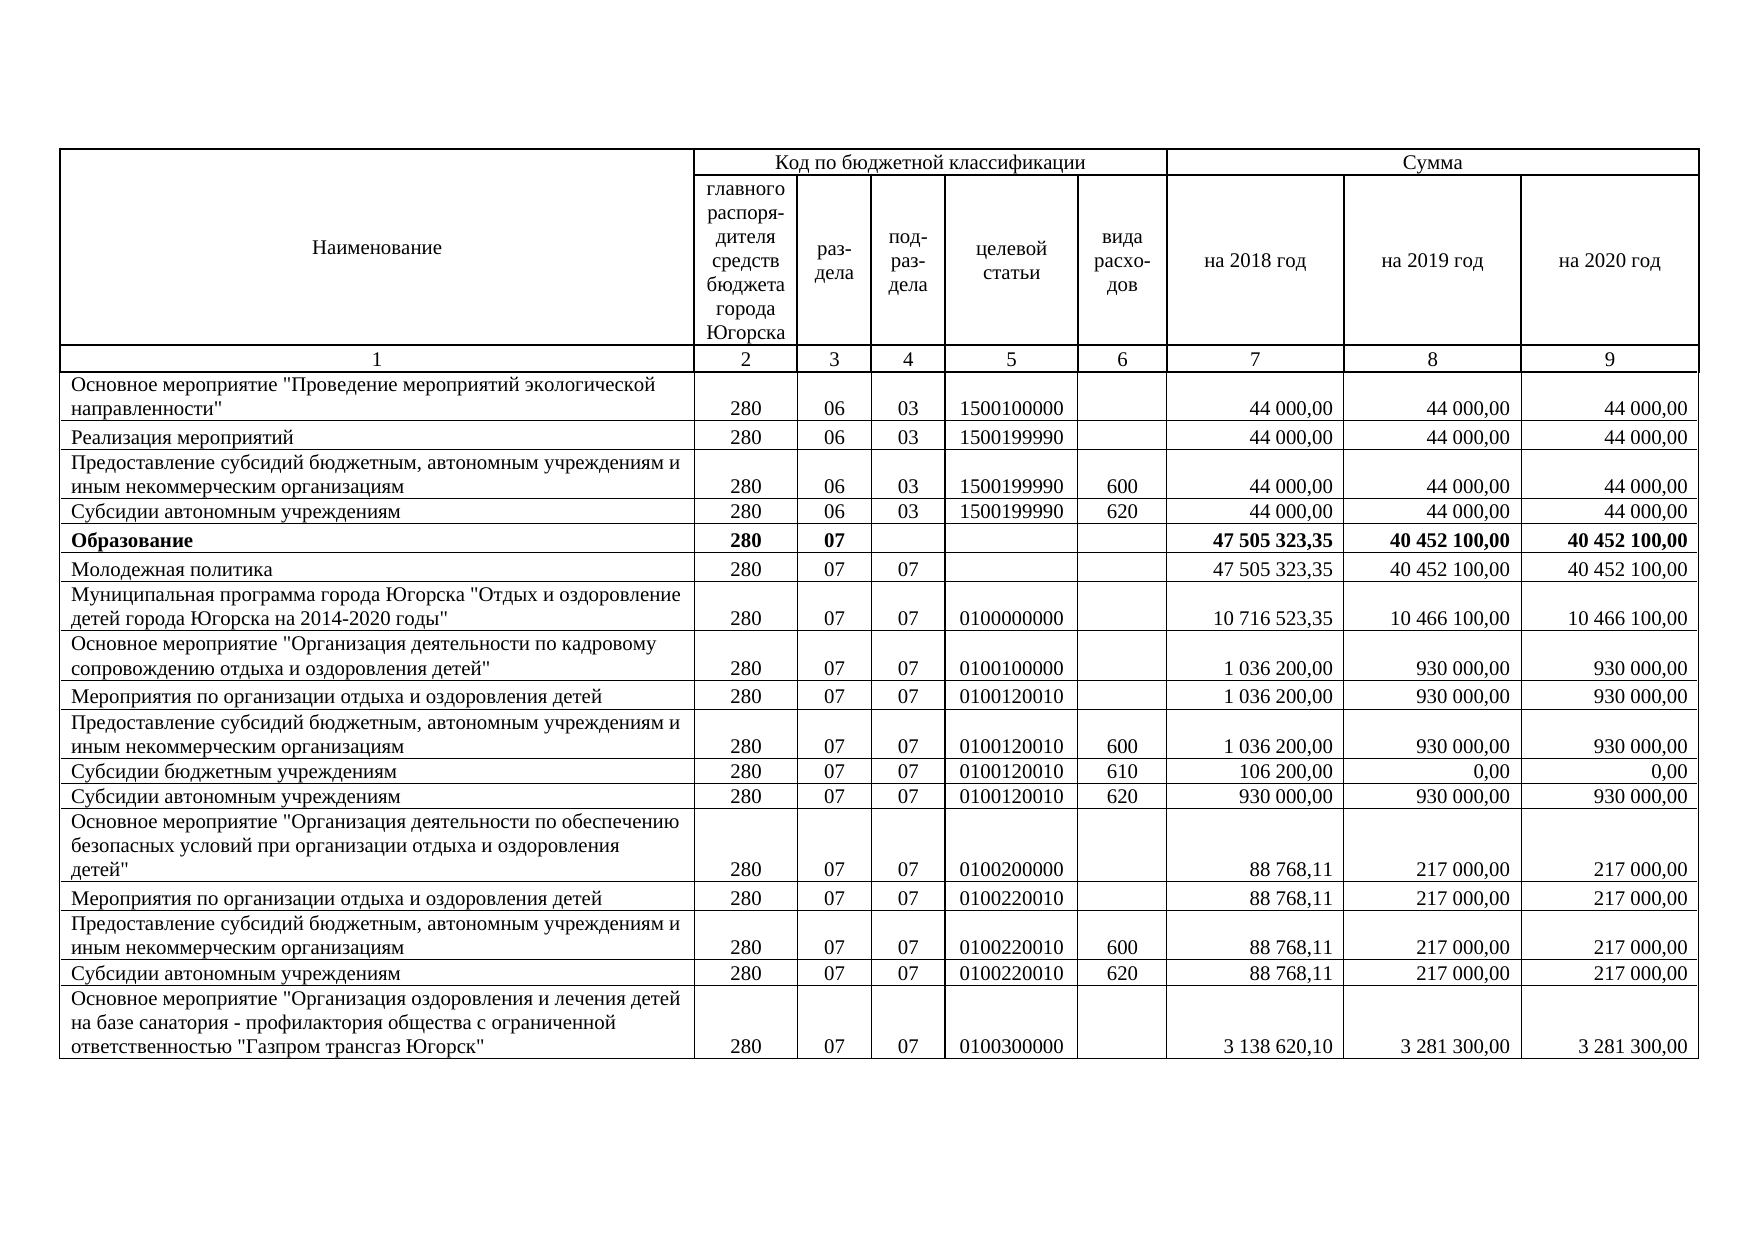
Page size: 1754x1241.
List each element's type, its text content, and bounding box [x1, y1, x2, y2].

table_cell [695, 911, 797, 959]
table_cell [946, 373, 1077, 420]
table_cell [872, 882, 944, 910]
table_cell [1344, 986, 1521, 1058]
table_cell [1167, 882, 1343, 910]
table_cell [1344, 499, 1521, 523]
table_cell главного распоря-дителя средств бюджета города Югорска [695, 176, 796, 344]
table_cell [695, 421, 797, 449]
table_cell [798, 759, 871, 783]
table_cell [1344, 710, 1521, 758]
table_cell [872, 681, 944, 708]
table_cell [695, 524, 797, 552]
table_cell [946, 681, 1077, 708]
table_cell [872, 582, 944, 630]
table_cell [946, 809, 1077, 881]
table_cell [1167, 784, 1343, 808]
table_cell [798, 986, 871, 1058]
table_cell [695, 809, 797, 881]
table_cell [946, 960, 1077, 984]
table_cell на 2018 год [1168, 176, 1343, 344]
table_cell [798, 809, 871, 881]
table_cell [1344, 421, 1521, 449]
table_cell вида расхо-дов [1079, 176, 1166, 344]
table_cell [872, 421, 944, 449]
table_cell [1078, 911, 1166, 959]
table_cell раз-дела [798, 176, 870, 344]
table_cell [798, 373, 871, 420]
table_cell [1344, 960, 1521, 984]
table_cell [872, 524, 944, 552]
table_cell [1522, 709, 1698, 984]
table_cell на 2019 год [1345, 176, 1520, 344]
table_cell 6 [1079, 346, 1166, 371]
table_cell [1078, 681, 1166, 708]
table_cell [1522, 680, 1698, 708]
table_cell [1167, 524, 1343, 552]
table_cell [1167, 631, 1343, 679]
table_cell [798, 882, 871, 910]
table_cell 5 [946, 346, 1077, 371]
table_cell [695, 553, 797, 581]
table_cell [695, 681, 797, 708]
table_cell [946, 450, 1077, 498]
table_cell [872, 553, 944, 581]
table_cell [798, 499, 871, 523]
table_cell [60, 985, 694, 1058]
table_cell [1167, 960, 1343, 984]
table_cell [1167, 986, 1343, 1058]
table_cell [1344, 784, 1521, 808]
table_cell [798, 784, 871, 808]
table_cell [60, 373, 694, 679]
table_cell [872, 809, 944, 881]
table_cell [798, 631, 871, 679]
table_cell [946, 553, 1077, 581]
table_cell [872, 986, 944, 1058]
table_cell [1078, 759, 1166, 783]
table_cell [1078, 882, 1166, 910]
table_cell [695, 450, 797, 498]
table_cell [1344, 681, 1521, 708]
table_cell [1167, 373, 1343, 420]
table_cell на 2020 год [1522, 176, 1698, 344]
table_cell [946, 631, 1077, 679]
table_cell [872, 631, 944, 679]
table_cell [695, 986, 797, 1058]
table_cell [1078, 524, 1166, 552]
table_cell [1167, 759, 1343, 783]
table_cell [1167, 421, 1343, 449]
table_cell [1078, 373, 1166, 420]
table_cell 2 [695, 346, 796, 371]
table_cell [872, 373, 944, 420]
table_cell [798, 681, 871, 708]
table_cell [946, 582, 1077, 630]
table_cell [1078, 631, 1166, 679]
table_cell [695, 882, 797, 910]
table_cell под-раз-дела [872, 176, 944, 344]
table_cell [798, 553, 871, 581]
table_cell 8 [1345, 346, 1520, 371]
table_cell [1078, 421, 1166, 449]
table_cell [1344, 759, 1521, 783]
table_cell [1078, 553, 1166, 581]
table_header Сумма [1168, 150, 1698, 174]
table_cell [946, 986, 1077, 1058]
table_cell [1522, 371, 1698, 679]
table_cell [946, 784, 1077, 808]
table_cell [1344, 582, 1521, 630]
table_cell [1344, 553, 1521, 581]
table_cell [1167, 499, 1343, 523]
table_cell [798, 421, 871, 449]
table_header Наименование [61, 150, 693, 344]
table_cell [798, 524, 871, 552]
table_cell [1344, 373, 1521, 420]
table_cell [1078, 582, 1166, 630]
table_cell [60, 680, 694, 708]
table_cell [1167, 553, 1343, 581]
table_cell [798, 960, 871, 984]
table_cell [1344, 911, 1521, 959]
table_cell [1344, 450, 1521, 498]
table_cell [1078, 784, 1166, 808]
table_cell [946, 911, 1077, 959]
table_cell 7 [1168, 346, 1343, 371]
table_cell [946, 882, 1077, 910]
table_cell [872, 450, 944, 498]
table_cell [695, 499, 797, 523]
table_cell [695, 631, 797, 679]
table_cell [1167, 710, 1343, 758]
table_cell 1 [61, 346, 693, 371]
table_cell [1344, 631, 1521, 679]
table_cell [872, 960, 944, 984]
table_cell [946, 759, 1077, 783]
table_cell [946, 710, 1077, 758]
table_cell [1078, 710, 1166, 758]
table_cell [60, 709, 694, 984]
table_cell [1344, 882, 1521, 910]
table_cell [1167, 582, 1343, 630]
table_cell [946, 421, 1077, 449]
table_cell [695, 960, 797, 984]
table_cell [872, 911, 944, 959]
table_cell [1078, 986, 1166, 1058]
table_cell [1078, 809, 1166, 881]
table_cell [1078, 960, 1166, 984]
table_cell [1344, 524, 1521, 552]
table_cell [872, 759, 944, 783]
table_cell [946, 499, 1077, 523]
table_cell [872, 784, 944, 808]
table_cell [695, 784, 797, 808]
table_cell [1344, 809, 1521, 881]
table_header Код по бюджетной классификации [695, 150, 1166, 174]
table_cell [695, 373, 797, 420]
table_cell 4 [872, 346, 944, 371]
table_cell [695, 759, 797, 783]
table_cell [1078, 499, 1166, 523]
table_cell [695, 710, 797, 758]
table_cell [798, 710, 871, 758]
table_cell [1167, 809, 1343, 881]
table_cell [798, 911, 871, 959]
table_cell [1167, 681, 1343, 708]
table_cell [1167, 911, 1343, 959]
table_cell 3 [798, 346, 870, 371]
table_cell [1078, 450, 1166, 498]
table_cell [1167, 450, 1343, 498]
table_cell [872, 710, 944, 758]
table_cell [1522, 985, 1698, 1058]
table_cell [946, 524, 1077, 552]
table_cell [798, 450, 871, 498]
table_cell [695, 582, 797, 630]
table_cell 9 [1522, 346, 1698, 371]
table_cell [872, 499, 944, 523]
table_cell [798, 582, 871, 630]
table_cell целевой статьи [946, 176, 1077, 344]
